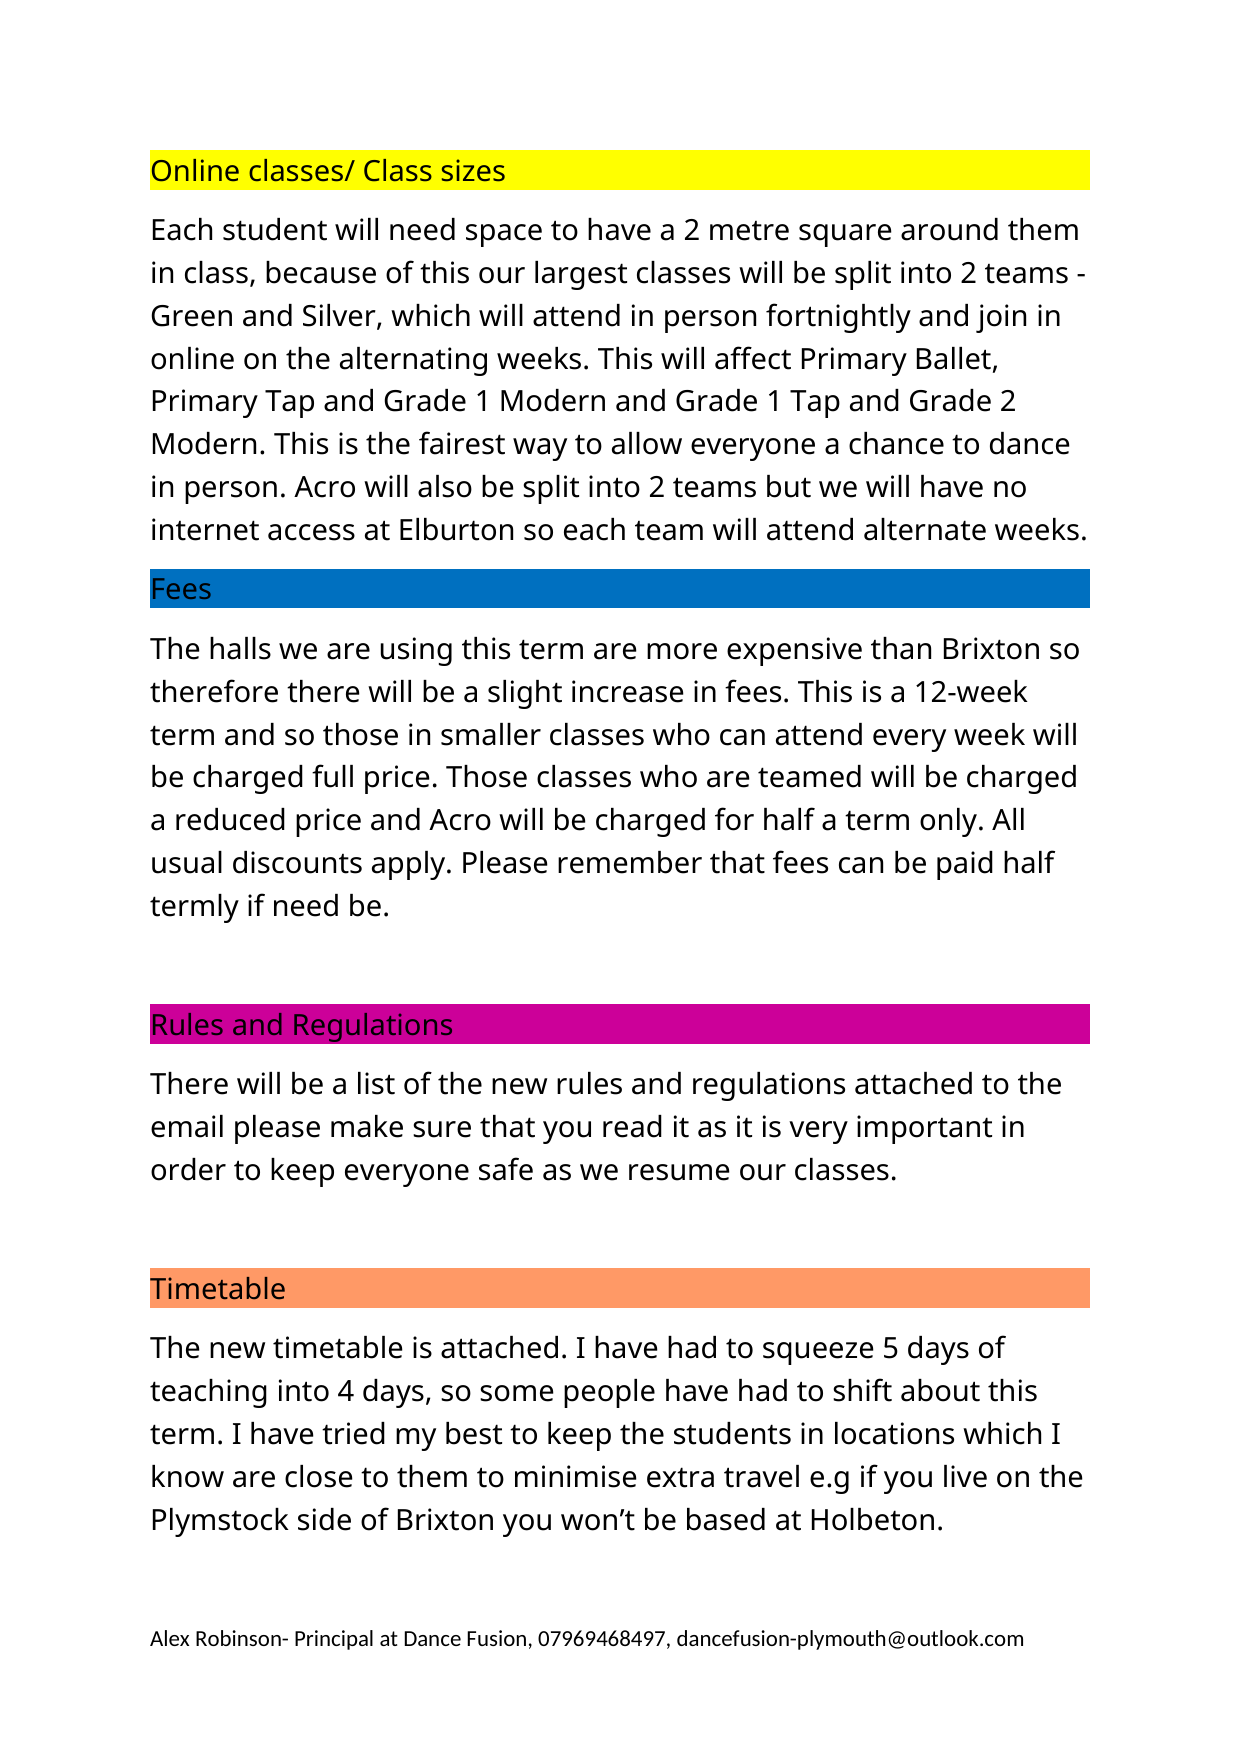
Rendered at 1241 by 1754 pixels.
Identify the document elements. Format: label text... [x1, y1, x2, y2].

text Each student will need space to have a 2 metre square around them in class, because of this our largest classes will be split into 2 teams -Green and Silver, which will attend in person fortnightly and join in online on the alternating weeks. This will affect Primary Ballet, Primary Tap and Grade 1 Modern and Grade 1 Tap and Grade 2 Modern. This is the fairest way to allow everyone a chance to dance in person. Acro will also be split into 2 teams but we will have no internet access at Elburton so each team will attend alternate weeks. [150, 209, 1090, 549]
text The halls we are using this term are more expensive than Brixton so therefore there will be a slight increase in fees. This is a 12-week term and so those in smaller classes who can attend every week will be charged full price. Those classes who are teamed will be charged a reduced price and Acro will be charged for half a term only. All usual discounts apply. Please remember that fees can be paid half termly if need be. [150, 628, 1090, 925]
text There will be a list of the new rules and regulations attached to the email please make sure that you read it as it is very important in order to keep everyone safe as we resume our classes. [150, 1063, 1090, 1189]
text Rules and Regulations [150, 1004, 1090, 1044]
text Online classes/ Class sizes [150, 150, 1090, 190]
text Timetable [150, 1268, 1090, 1308]
text The new timetable is attached. I have had to squeeze 5 days of teaching into 4 days, so some people have had to shift about this term. I have tried my best to keep the students in locations which I know are close to them to minimise extra travel e.g if you live on the Plymstock side of Brixton you won’t be based at Holbeton. [150, 1327, 1090, 1538]
text Fees [150, 569, 1090, 608]
